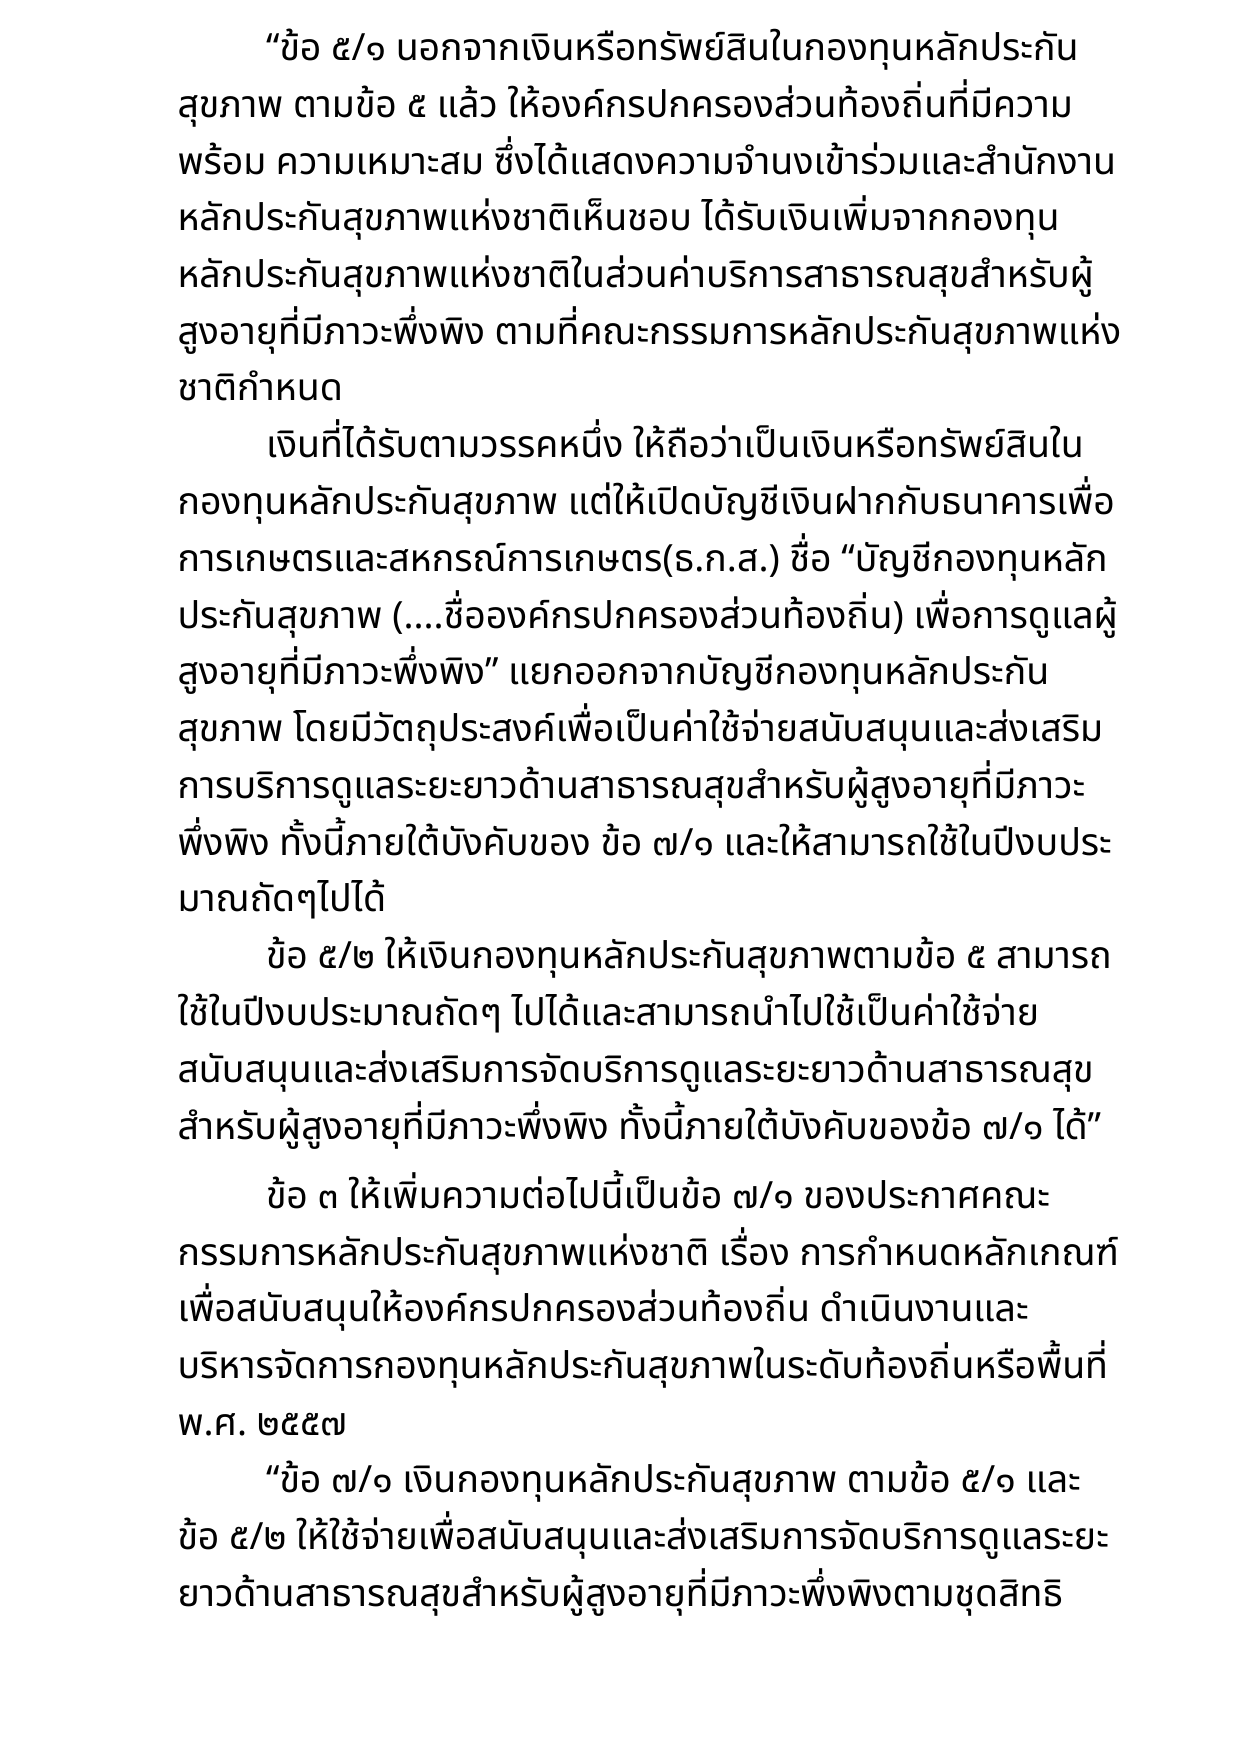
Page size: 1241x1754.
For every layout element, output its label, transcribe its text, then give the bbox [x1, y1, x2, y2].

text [177, 1452, 1122, 1623]
text ข้อ ๕/๒ ให้เงินกองทุนหลักประกันสุขภาพตามข้อ ๕ สามารถใช้ในปีงบประมาณถัดๆ ไปได้และสามารถนำไปใช้เป็นค่าใช้จ่ายสนับสนุนและส่งเสริมการจัดบริการดูแลระยะยาวด้านสาธารณสุขสำหรับผู้สูงอายุที่มีภาวะพึ่งพิง ทั้งนี้ภายใต้บังคับของข้อ ๗/๑ ได้” [177, 929, 1122, 1156]
text เงินที่ได้รับตามวรรคหนึ่ง ให้ถือว่าเป็นเงินหรือทรัพย์สินในกองทุนหลักประกันสุขภาพ แต่ให้เปิดบัญชีเงินฝากกับธนาคารเพื่อการเกษตรและสหกรณ์การเกษตร(ธ.ก.ส.) ชื่อ “บัญชีกองทุนหลักประกันสุขภาพ (....ชื่อองค์กรปกครองส่วนท้องถิ่น) เพื่อการดูแลผู้สูงอายุที่มีภาวะพึ่งพิง” แยกออกจากบัญชีกองทุนหลักประกันสุขภาพ โดยมีวัตถุประสงค์เพื่อเป็นค่าใช้จ่ายสนับสนุนและส่งเสริมการบริการดูแลระยะยาวด้านสาธารณสุขสำหรับผู้สูงอายุที่มีภาวะพึ่งพิง ทั้งนี้ภายใต้บังคับของ ข้อ ๗/๑ และให้สามารถใช้ในปีงบประมาณถัดๆไปได้ [177, 418, 1122, 929]
text “ข้อ ๕/๑ นอกจากเงินหรือทรัพย์สินในกองทุนหลักประกันสุขภาพ ตามข้อ ๕ แล้ว ให้องค์กรปกครองส่วนท้องถิ่นที่มีความพร้อม ความเหมาะสม ซึ่งได้แสดงความจำนงเข้าร่วมและสำนักงานหลักประกันสุขภาพแห่งชาติเห็นชอบ ได้รับเงินเพิ่มจากกองทุนหลักประกันสุขภาพแห่งชาติในส่วนค่าบริการสาธารณสุขสำหรับผู้สูงอายุที่มีภาวะพึ่งพิง ตามที่คณะกรรมการหลักประกันสุขภาพแห่งชาติกำหนด [177, 21, 1122, 418]
text ข้อ ๓ ให้เพิ่มความต่อไปนี้เป็นข้อ ๗/๑ ของประกาศคณะกรรมการหลักประกันสุขภาพแห่งชาติ เรื่อง การกำหนดหลักเกณฑ์เพื่อสนับสนุนให้องค์กรปกครองส่วนท้องถิ่น ดำเนินงานและบริหารจัดการกองทุนหลักประกันสุขภาพในระดับท้องถิ่นหรือพื้นที่ พ.ศ. ๒๕๕๗ [177, 1168, 1122, 1452]
